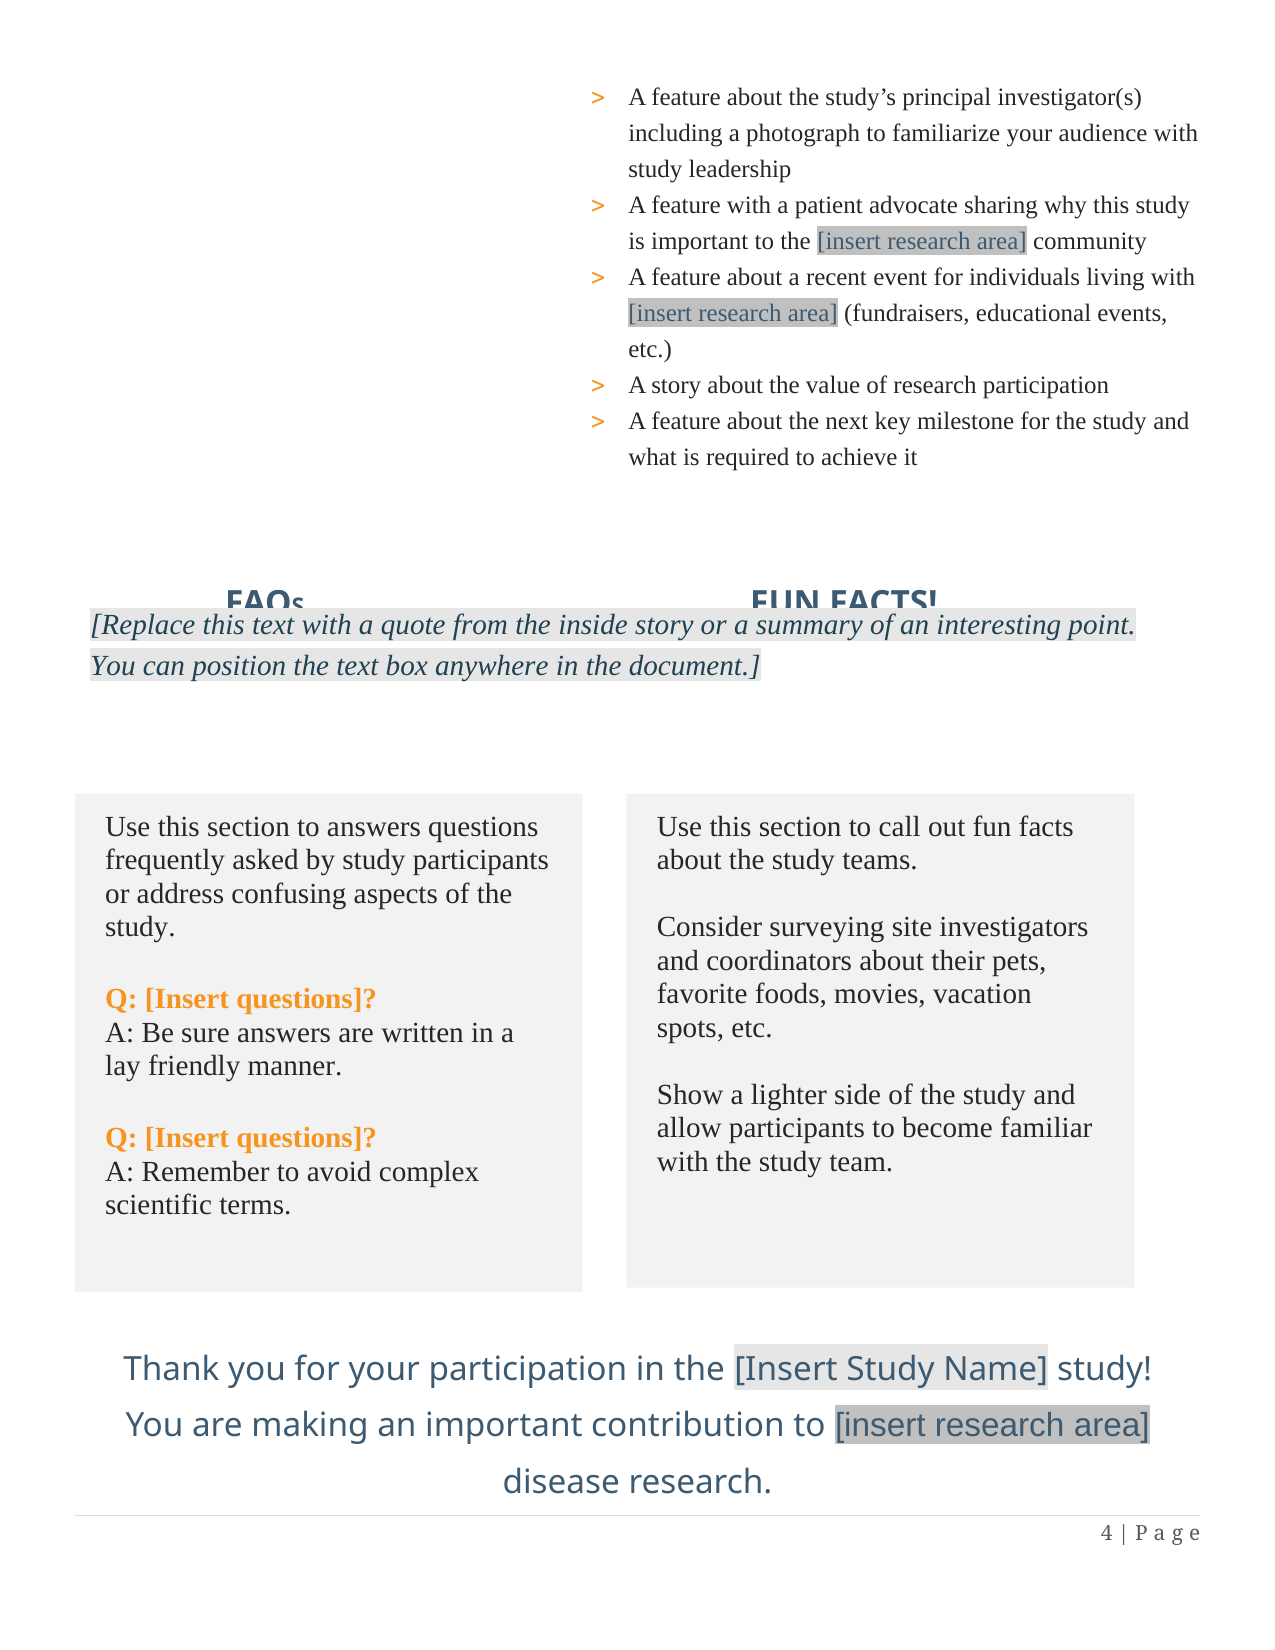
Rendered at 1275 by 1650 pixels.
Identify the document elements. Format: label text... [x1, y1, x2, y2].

list A feature about the study’s principal investigator(s) including a photograph to familiarize your audience with study leadership [591, 82, 1200, 183]
text You are making an important contribution to [insert research area] disease research. [75, 1401, 1200, 1503]
list A story about the value of research participation [591, 370, 1200, 399]
list A feature about the next key milestone for the study and what is required to achieve it [591, 406, 1200, 471]
subtitle FAQs fun facts! [150, 579, 1200, 624]
list A feature about a recent event for individuals living with [insert research area] (fundraisers, educational events, etc.) [591, 262, 1200, 363]
text Thank you for your participation in the [Insert Study Name] study! [75, 1004, 1200, 1390]
list A feature with a patient advocate sharing why this study is important to the [insert research area] community [591, 190, 1200, 255]
